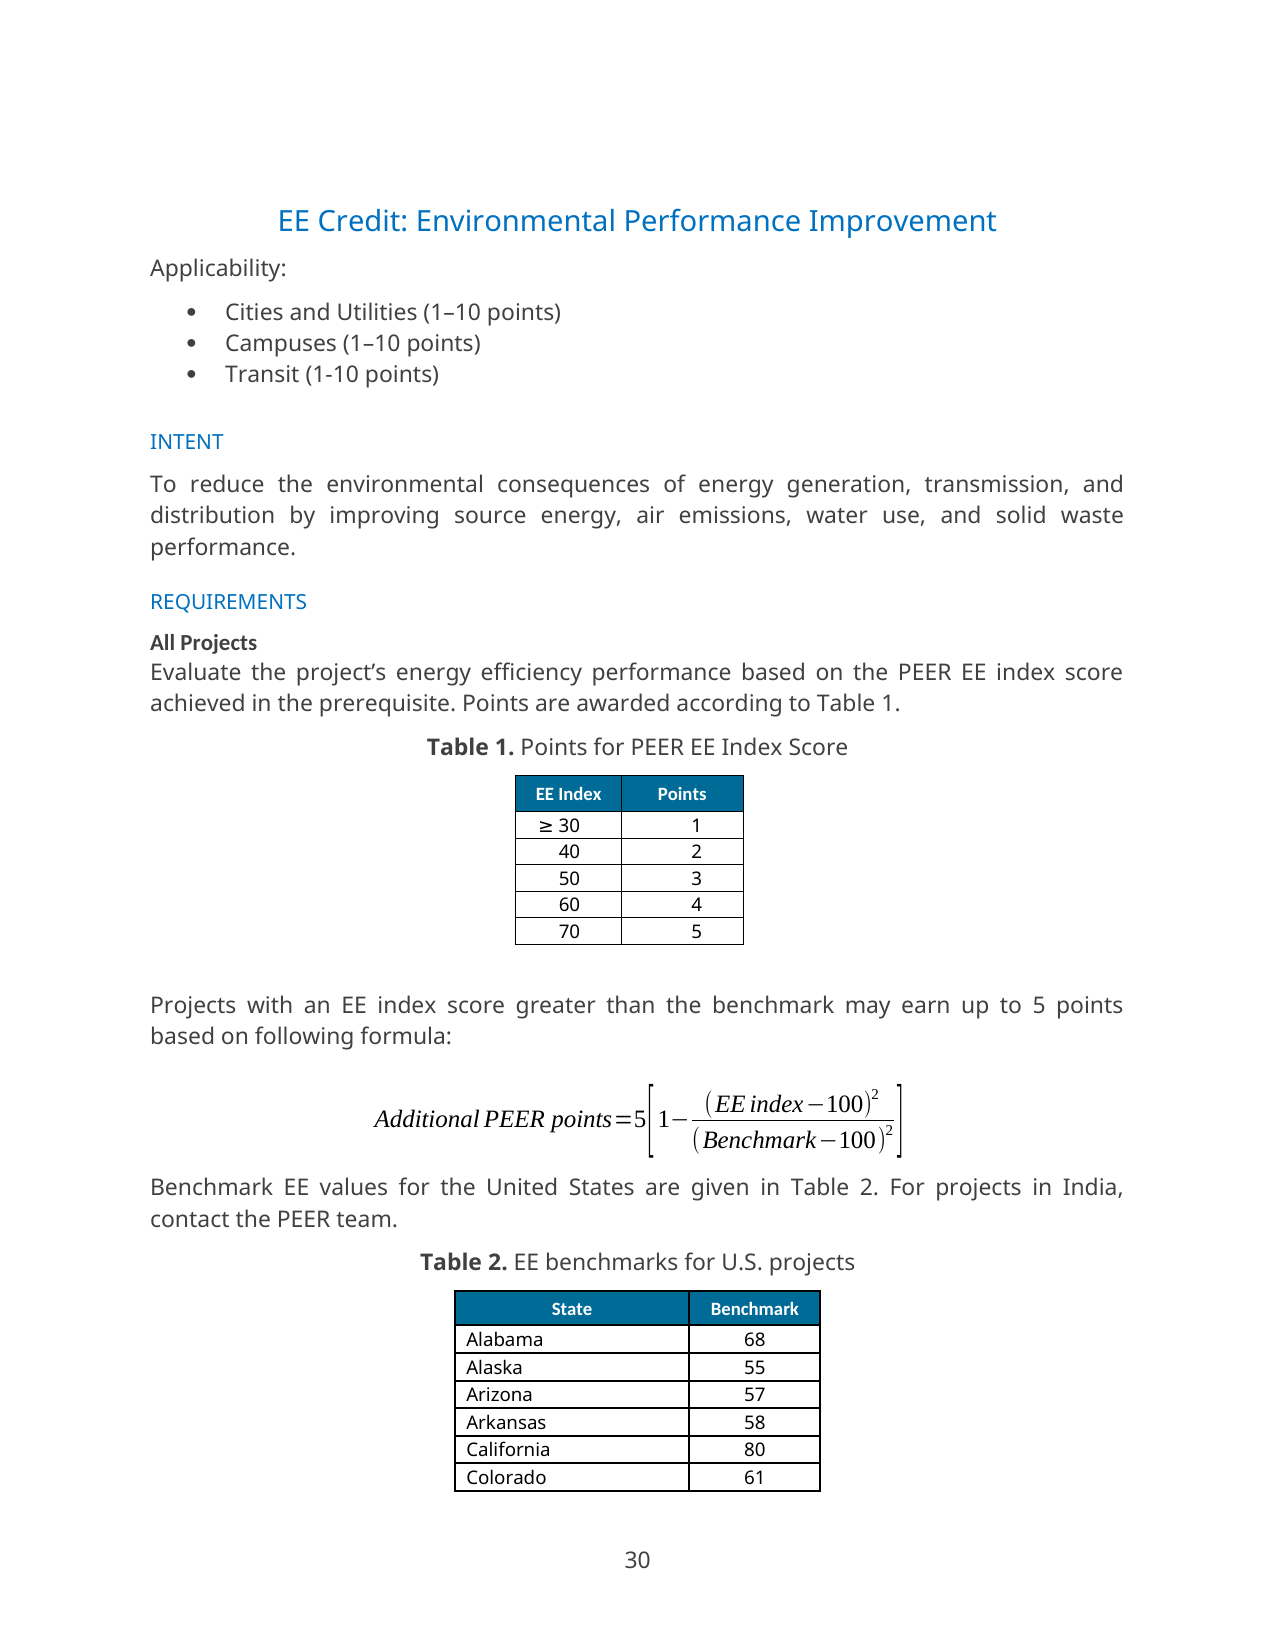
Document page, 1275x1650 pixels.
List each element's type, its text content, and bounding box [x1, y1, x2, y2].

table_cell 5 [622, 918, 743, 944]
table_cell California [456, 1437, 688, 1462]
table_cell Colorado [456, 1464, 688, 1490]
text Applicability: [150, 252, 1125, 283]
subtitle EE Credit: Environmental Performance Improvement [150, 200, 1125, 240]
table_cell 40 [516, 839, 621, 864]
table_cell 58 [690, 1409, 819, 1435]
table_cell 80 [690, 1437, 819, 1462]
table_cell 50 [516, 865, 621, 891]
table_cell 55 [690, 1354, 819, 1379]
list Transit (1-10 points) [187, 358, 1125, 390]
text Intent [150, 427, 1125, 456]
text Evaluate the project’s energy efficiency performance based on the PEER EE index score achieved in the prerequisite. Points are awarded according to Table 1. [150, 656, 1125, 718]
table_cell ≥ 30 [516, 812, 621, 838]
table_cell Alabama [456, 1326, 688, 1352]
text Projects with an EE index score greater than the benchmark may earn up to 5 points based on following formula: [150, 989, 1125, 1051]
text Requirements [150, 587, 1125, 615]
text Table 2. EE benchmarks for U.S. projects [150, 1246, 1125, 1278]
table_cell 68 [690, 1326, 819, 1352]
table_cell Arkansas [456, 1409, 688, 1435]
table_cell Alaska [456, 1354, 688, 1379]
list Cities and Utilities (1–10 points) [187, 296, 1125, 327]
table_cell 2 [622, 839, 743, 864]
text All Projects [150, 628, 1125, 656]
table_cell 4 [622, 892, 743, 917]
text Benchmark EE values for the United States are given in Table 2. For projects in India, contact the PEER team. [150, 1171, 1125, 1234]
table_header State [456, 1292, 688, 1324]
table_cell 1 [622, 812, 743, 838]
text To reduce the environmental consequences of energy generation, transmission, and distribution by improving source energy, air emissions, water use, and solid waste performance. [150, 468, 1125, 562]
table_cell 70 [516, 918, 621, 944]
table_cell 60 [516, 892, 621, 917]
table_header Points [622, 776, 743, 811]
table_cell 57 [690, 1382, 819, 1407]
table_cell 61 [690, 1464, 819, 1490]
list Campuses (1–10 points) [187, 327, 1125, 358]
table_header Benchmark [690, 1292, 819, 1324]
table_header EE Index [516, 776, 621, 811]
text Table 1. Points for PEER EE Index Score [150, 731, 1125, 762]
table_cell 3 [622, 865, 743, 891]
table_cell Arizona [456, 1382, 688, 1407]
